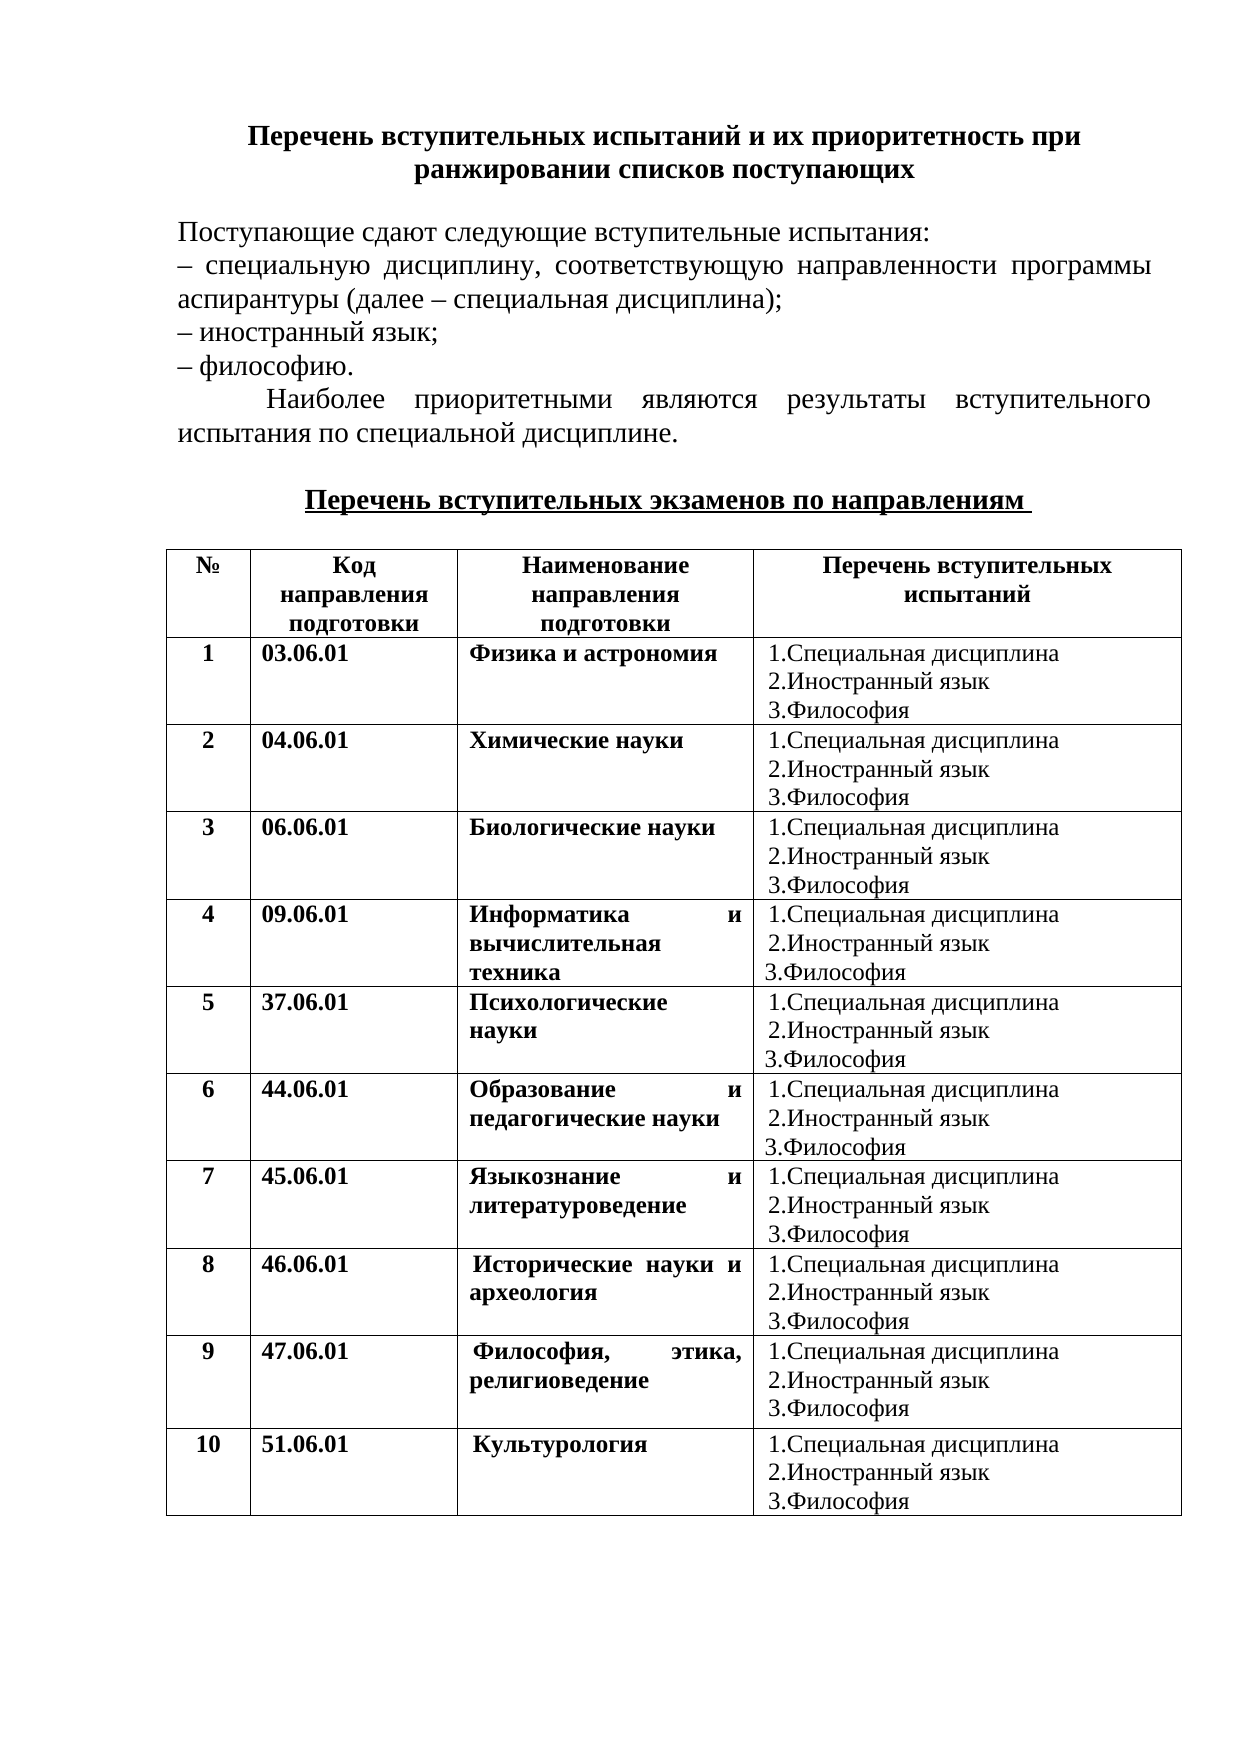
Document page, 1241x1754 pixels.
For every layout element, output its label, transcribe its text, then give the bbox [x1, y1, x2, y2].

table_cell 46.06.01 [251, 1249, 457, 1335]
table_cell 06.06.01 [251, 812, 457, 898]
table_cell 6 [167, 1074, 250, 1160]
text Перечень вступительных испытаний и их приоритетность при ранжировании списков поступающих [177, 118, 1152, 185]
table_header № [167, 550, 250, 637]
table_cell 1.Специальная дисциплина 2.Иностранный язык 3.Философия [754, 725, 1181, 811]
table_cell 1.Специальная дисциплина 2.Иностранный язык 3.Философия [754, 1249, 1181, 1335]
table_cell Биологические науки [458, 812, 753, 898]
table_cell 03.06.01 [251, 638, 457, 724]
table_cell 10 [167, 1429, 250, 1515]
text Поступающие сдают следующие вступительные испытания: [177, 214, 1152, 247]
table_cell Философия, этика, религиоведение [458, 1336, 753, 1428]
table_cell 37.06.01 [251, 987, 457, 1073]
table_cell Физика и астрономия [458, 638, 753, 724]
text Наиболее приоритетными являются результаты вступительного испытания по специальной дисциплине. [177, 382, 1152, 449]
table_cell 7 [167, 1161, 250, 1248]
table_cell 1 [167, 638, 250, 724]
table_cell 1.Специальная дисциплина 2.Иностранный язык 3.Философия [754, 900, 1181, 986]
table_cell 1.Специальная дисциплина 2.Иностранный язык 3.Философия [754, 1336, 1181, 1428]
table_cell Культурология [458, 1429, 753, 1515]
table_cell 1.Специальная дисциплина 2.Иностранный язык 3.Философия [754, 987, 1181, 1073]
table_cell Исторические науки и археология [458, 1249, 753, 1335]
table_cell 2 [167, 725, 250, 811]
table_cell 09.06.01 [251, 900, 457, 986]
table_cell Образование и педагогические науки [458, 1074, 753, 1160]
table_header Код направления подготовки [251, 550, 457, 637]
text – философию. [177, 348, 1152, 382]
table_cell Психологические науки [458, 987, 753, 1073]
table_cell 51.06.01 [251, 1429, 457, 1515]
table_cell Химические науки [458, 725, 753, 811]
table_cell 3 [167, 812, 250, 898]
table_cell 4 [167, 900, 250, 986]
table_cell 8 [167, 1249, 250, 1335]
table_cell 04.06.01 [251, 725, 457, 811]
table_cell 1.Специальная дисциплина 2.Иностранный язык 3.Философия [754, 812, 1181, 898]
table_cell 47.06.01 [251, 1336, 457, 1428]
table_cell 1.Специальная дисциплина 2.Иностранный язык 3.Философия [754, 1429, 1181, 1515]
table_cell 1.Специальная дисциплина 2.Иностранный язык 3.Философия [754, 1161, 1181, 1248]
text – специальную дисциплину, соответствующую направленности программы аспирантуры (далее – специальная дисциплина); [177, 247, 1152, 314]
table_cell 44.06.01 [251, 1074, 457, 1160]
table_cell Языкознание и литературоведение [458, 1161, 753, 1248]
table_header Перечень вступительных испытаний [754, 550, 1181, 637]
text Перечень вступительных экзаменов по направлениям [177, 482, 1152, 516]
text – иностранный язык; [177, 314, 1152, 348]
table_cell 45.06.01 [251, 1161, 457, 1248]
table_cell 1.Специальная дисциплина 2.Иностранный язык 3.Философия [754, 638, 1181, 724]
table_cell 5 [167, 987, 250, 1073]
table_header Наименование направления подготовки [458, 550, 753, 637]
table_cell 9 [167, 1336, 250, 1428]
table_cell Информатика и вычислительная техника [458, 900, 753, 986]
table_cell 1.Специальная дисциплина 2.Иностранный язык 3.Философия [754, 1074, 1181, 1160]
